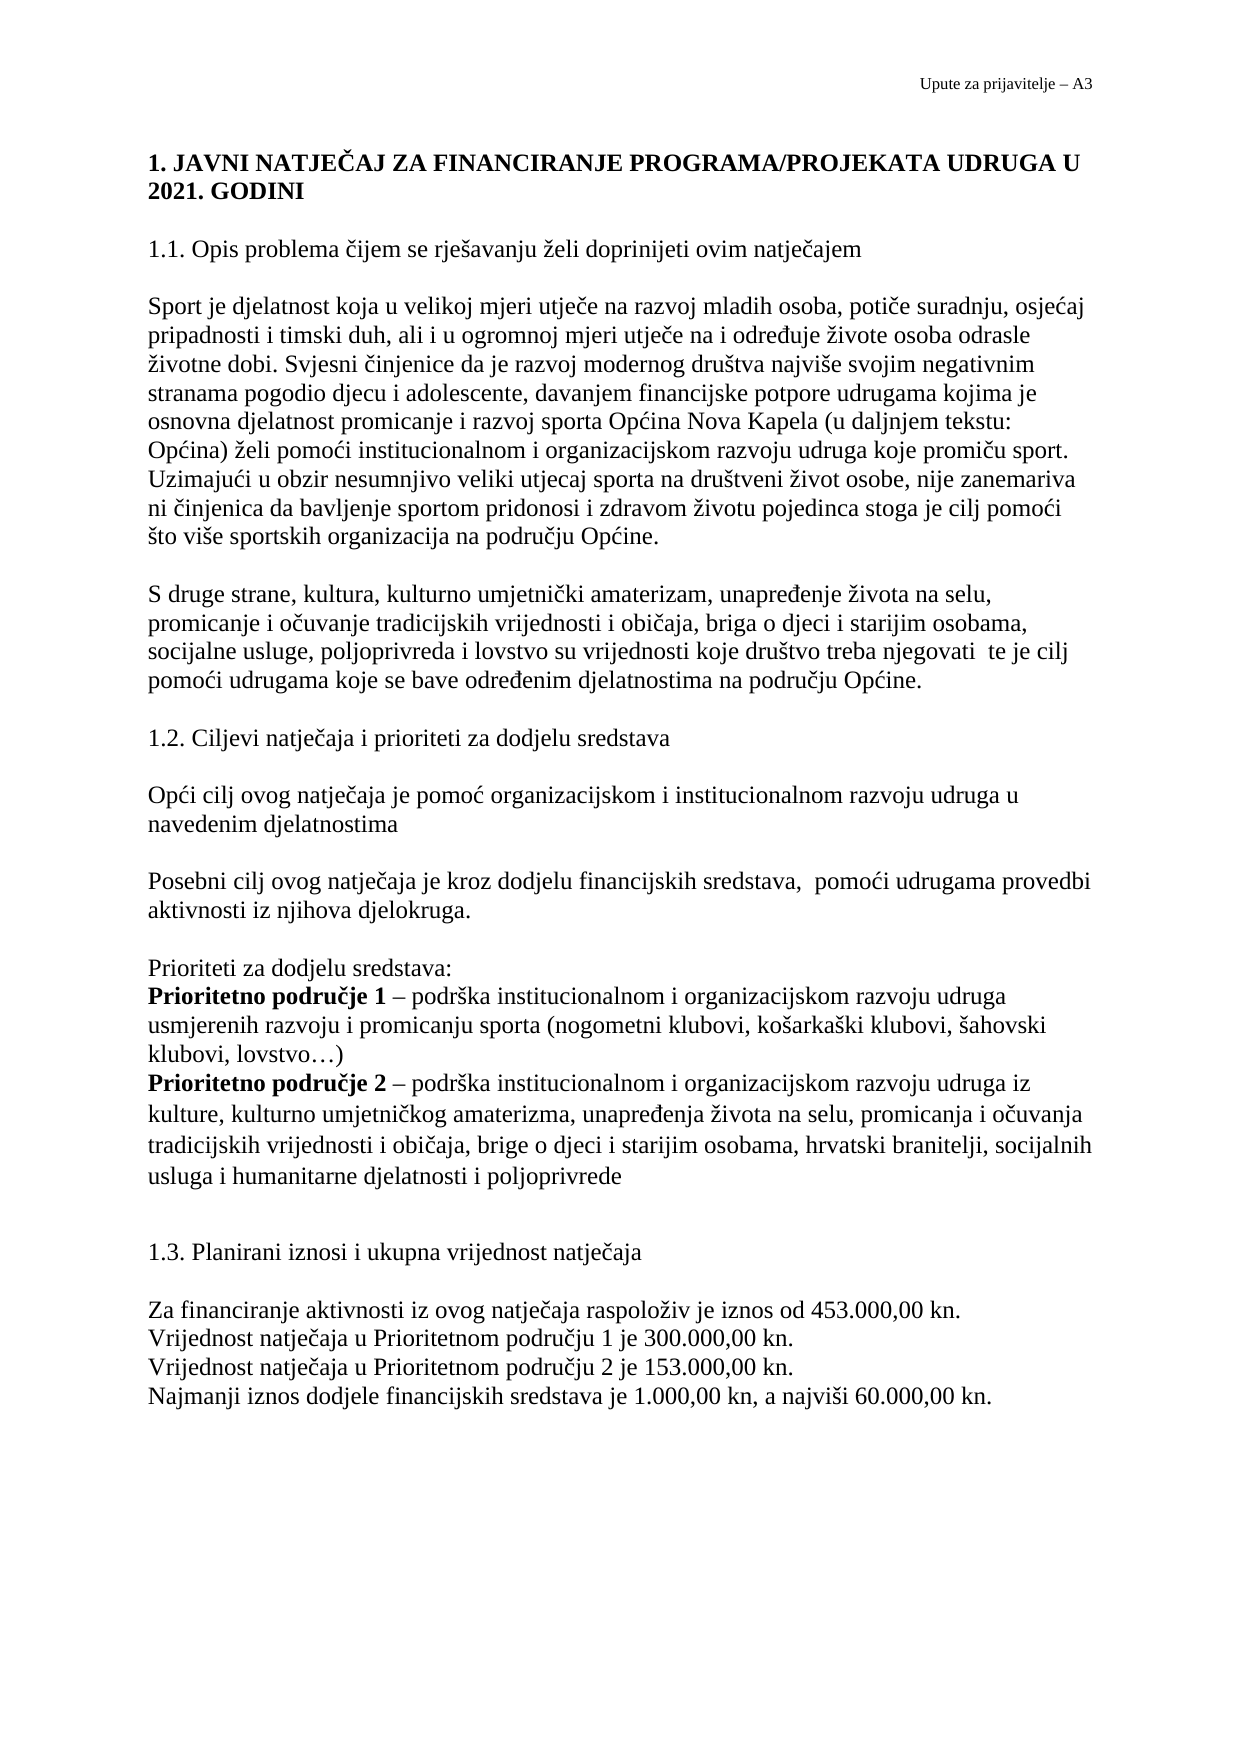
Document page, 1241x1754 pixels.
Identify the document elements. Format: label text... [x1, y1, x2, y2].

text 1.3. Planirani iznosi i ukupna vrijednost natječaja [148, 1237, 1093, 1266]
text Opći cilj ovog natječaja je pomoć organizacijskom i institucionalnom razvoju udruga u navedenim djelatnostima [148, 780, 1093, 838]
text Prioritetno područje 2 – podrška institucionalnom i organizacijskom razvoju udruga iz kulture, kulturno umjetničkog amaterizma, unapređenja života na selu, promicanja i očuvanja tradicijskih vrijednosti i običaja, brige o djeci i starijim osobama, hrvatski branitelji, socijalnih usluga i humanitarne djelatnosti i poljoprivrede [148, 1068, 1093, 1189]
text Prioriteti za dodjelu sredstava: [148, 953, 1093, 981]
text Najmanji iznos dodjele financijskih sredstava je 1.000,00 kn, a najviši 60.000,00 kn. [148, 1381, 1093, 1410]
text S druge strane, kultura, kulturno umjetnički amaterizam, unapređenje života na selu, promicanje i očuvanje tradicijskih vrijednosti i običaja, briga o djeci i starijim osobama, socijalne usluge, poljoprivreda i lovstvo su vrijednosti koje društvo treba njegovati te je cilj pomoći udrugama koje se bave određenim djelatnostima na području Općine. [148, 579, 1093, 694]
text Vrijednost natječaja u Prioritetnom području 1 je 300.000,00 kn. [148, 1323, 1093, 1352]
text Za financiranje aktivnosti iz ovog natječaja raspoloživ je iznos od 453.000,00 kn. [148, 1295, 1093, 1323]
text 1.2. Ciljevi natječaja i prioriteti za dodjelu sredstava [148, 723, 1093, 751]
text 1.1. Opis problema čijem se rješavanju želi doprinijeti ovim natječajem [148, 234, 1093, 263]
text Sport je djelatnost koja u velikoj mjeri utječe na razvoj mladih osoba, potiče suradnju, osjećaj pripadnosti i timski duh, ali i u ogromnoj mjeri utječe na i određuje živote osoba odrasle životne dobi. Svjesni činjenice da je razvoj modernog društva najviše svojim negativnim stranama pogodio djecu i adolescente, davanjem financijske potpore udrugama kojima je osnovna djelatnost promicanje i razvoj sporta Općina Nova Kapela (u daljnjem tekstu: Općina) želi pomoći institucionalnom i organizacijskom razvoju udruga koje promiču sport. [148, 291, 1093, 464]
text Prioritetno područje 1 – podrška institucionalnom i organizacijskom razvoju udruga usmjerenih razvoju i promicanju sporta (nogometni klubovi, košarkaški klubovi, šahovski klubovi, lovstvo…) [148, 981, 1093, 1068]
text 1. JAVNI NATJEČAJ ZA FINANCIRANJE PROGRAMA/PROJEKATA UDRUGA U 2021. GODINI [148, 148, 1093, 205]
text Uzimajući u obzir nesumnjivo veliki utjecaj sporta na društveni život osobe, nije zanemariva ni činjenica da bavljenje sportom pridonosi i zdravom životu pojedinca stoga je cilj pomoći što više sportskih organizacija na području Općine. [148, 464, 1093, 550]
text Vrijednost natječaja u Prioritetnom području 2 je 153.000,00 kn. [148, 1352, 1093, 1381]
text Posebni cilj ovog natječaja je kroz dodjelu financijskih sredstava, pomoći udrugama provedbi aktivnosti iz njihova djelokruga. [148, 866, 1093, 924]
